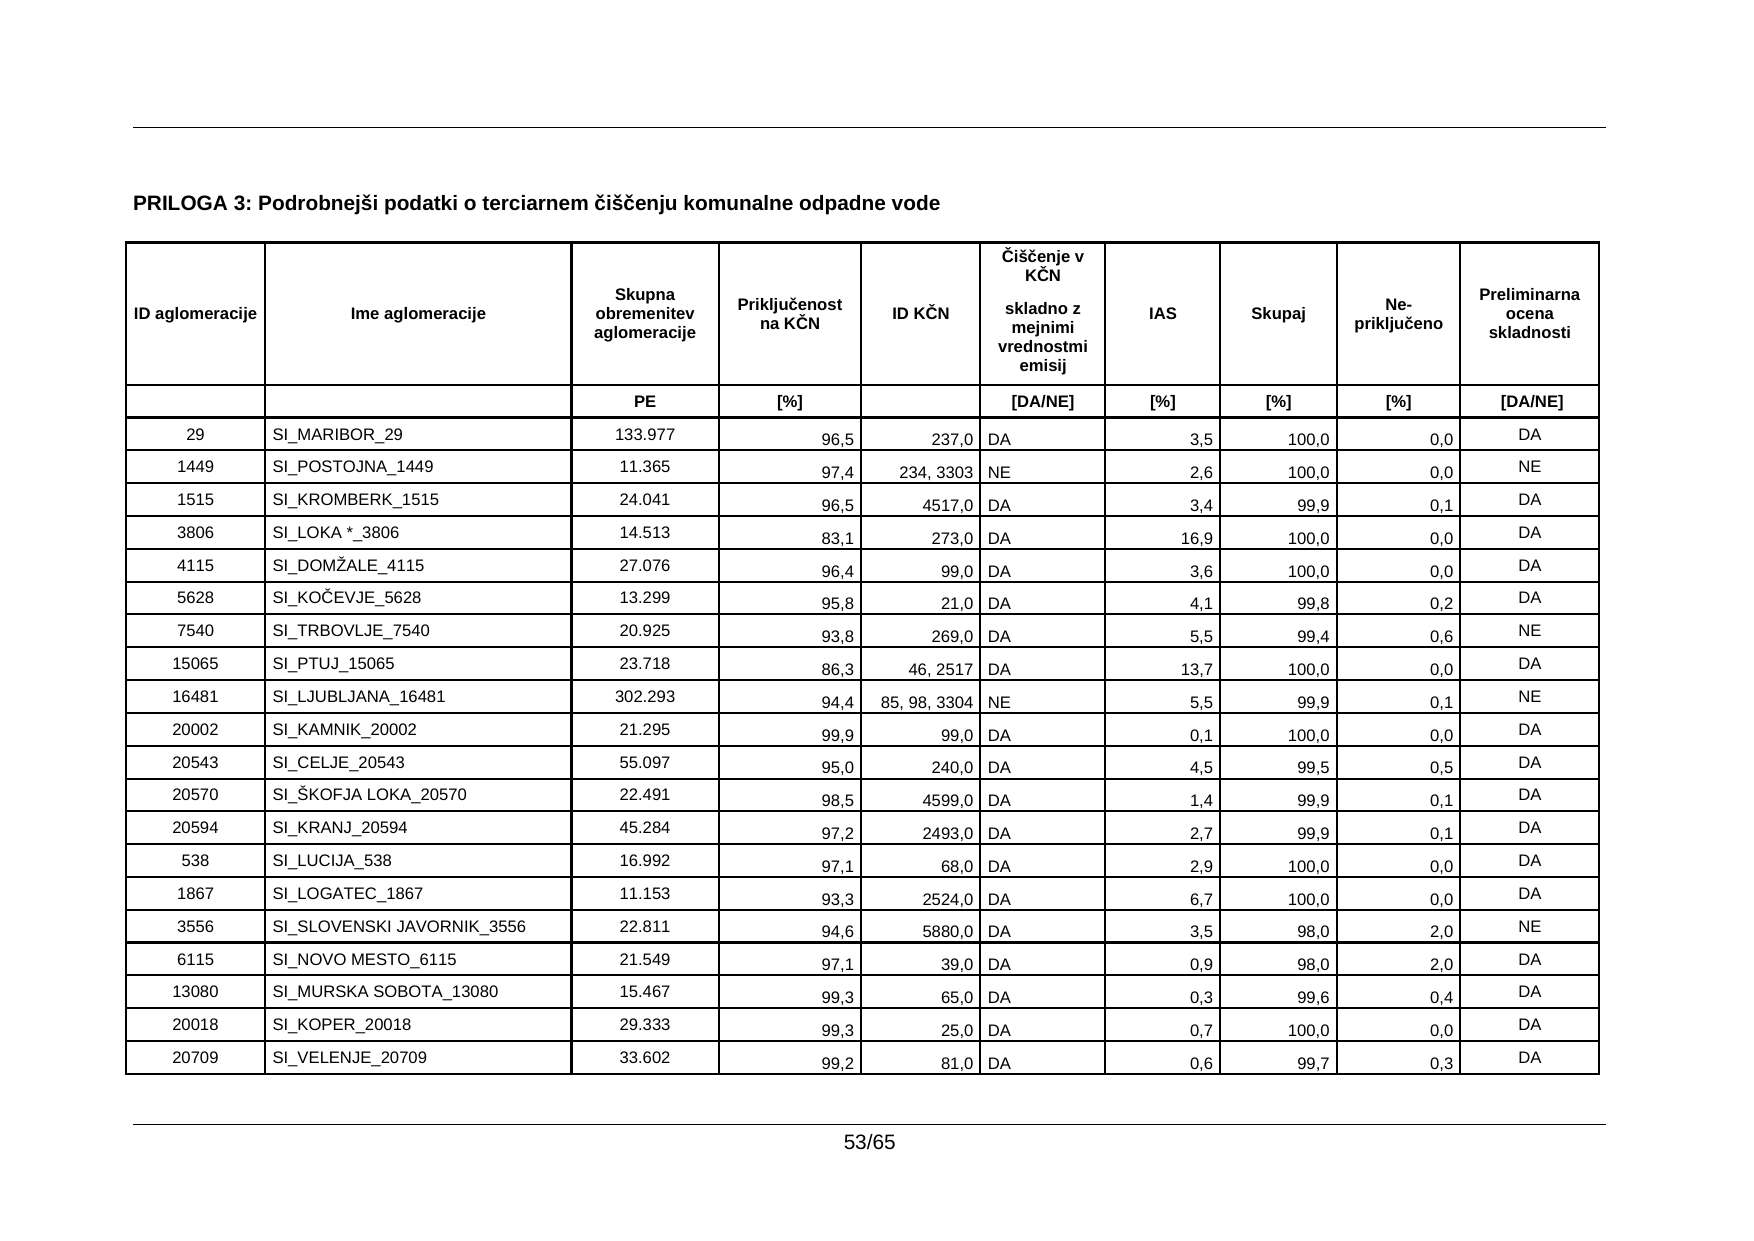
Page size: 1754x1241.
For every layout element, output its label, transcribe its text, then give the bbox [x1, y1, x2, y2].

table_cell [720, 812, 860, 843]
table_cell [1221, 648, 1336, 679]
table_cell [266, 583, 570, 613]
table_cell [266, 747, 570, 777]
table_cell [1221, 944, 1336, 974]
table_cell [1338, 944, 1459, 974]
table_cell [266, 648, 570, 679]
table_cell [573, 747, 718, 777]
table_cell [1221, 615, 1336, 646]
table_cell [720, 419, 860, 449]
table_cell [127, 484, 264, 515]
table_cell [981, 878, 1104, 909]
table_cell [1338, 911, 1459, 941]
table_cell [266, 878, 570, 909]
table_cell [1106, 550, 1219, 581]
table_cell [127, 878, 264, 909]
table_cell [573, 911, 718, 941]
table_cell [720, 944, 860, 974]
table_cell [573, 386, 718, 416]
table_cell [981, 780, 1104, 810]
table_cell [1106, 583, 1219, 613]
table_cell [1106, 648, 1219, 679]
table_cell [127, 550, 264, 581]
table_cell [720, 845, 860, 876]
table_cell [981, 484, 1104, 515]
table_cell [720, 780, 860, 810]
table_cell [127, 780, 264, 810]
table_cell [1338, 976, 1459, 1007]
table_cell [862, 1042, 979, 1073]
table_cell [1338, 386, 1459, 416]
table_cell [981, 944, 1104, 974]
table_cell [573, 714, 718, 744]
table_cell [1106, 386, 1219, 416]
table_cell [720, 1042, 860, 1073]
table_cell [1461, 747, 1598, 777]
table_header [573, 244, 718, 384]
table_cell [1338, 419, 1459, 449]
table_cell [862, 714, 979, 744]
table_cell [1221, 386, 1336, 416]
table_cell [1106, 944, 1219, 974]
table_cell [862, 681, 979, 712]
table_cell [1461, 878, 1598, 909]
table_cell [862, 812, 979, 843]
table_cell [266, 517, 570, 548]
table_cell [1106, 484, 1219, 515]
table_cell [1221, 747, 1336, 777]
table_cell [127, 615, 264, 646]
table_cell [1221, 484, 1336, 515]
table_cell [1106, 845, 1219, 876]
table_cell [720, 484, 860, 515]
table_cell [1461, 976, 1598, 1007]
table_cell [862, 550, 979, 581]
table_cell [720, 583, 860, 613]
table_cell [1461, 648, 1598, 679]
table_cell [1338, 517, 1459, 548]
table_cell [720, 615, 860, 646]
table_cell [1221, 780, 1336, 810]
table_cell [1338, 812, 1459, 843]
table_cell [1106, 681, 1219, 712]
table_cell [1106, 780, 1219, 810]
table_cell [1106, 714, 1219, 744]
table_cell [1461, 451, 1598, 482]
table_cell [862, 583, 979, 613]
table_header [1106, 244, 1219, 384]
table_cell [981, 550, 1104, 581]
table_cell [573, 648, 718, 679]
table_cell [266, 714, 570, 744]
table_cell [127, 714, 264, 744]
text PRILOGA 3: Podrobnejši podatki o terciarnem čiščenju komunalne odpadne vode [133, 187, 1606, 214]
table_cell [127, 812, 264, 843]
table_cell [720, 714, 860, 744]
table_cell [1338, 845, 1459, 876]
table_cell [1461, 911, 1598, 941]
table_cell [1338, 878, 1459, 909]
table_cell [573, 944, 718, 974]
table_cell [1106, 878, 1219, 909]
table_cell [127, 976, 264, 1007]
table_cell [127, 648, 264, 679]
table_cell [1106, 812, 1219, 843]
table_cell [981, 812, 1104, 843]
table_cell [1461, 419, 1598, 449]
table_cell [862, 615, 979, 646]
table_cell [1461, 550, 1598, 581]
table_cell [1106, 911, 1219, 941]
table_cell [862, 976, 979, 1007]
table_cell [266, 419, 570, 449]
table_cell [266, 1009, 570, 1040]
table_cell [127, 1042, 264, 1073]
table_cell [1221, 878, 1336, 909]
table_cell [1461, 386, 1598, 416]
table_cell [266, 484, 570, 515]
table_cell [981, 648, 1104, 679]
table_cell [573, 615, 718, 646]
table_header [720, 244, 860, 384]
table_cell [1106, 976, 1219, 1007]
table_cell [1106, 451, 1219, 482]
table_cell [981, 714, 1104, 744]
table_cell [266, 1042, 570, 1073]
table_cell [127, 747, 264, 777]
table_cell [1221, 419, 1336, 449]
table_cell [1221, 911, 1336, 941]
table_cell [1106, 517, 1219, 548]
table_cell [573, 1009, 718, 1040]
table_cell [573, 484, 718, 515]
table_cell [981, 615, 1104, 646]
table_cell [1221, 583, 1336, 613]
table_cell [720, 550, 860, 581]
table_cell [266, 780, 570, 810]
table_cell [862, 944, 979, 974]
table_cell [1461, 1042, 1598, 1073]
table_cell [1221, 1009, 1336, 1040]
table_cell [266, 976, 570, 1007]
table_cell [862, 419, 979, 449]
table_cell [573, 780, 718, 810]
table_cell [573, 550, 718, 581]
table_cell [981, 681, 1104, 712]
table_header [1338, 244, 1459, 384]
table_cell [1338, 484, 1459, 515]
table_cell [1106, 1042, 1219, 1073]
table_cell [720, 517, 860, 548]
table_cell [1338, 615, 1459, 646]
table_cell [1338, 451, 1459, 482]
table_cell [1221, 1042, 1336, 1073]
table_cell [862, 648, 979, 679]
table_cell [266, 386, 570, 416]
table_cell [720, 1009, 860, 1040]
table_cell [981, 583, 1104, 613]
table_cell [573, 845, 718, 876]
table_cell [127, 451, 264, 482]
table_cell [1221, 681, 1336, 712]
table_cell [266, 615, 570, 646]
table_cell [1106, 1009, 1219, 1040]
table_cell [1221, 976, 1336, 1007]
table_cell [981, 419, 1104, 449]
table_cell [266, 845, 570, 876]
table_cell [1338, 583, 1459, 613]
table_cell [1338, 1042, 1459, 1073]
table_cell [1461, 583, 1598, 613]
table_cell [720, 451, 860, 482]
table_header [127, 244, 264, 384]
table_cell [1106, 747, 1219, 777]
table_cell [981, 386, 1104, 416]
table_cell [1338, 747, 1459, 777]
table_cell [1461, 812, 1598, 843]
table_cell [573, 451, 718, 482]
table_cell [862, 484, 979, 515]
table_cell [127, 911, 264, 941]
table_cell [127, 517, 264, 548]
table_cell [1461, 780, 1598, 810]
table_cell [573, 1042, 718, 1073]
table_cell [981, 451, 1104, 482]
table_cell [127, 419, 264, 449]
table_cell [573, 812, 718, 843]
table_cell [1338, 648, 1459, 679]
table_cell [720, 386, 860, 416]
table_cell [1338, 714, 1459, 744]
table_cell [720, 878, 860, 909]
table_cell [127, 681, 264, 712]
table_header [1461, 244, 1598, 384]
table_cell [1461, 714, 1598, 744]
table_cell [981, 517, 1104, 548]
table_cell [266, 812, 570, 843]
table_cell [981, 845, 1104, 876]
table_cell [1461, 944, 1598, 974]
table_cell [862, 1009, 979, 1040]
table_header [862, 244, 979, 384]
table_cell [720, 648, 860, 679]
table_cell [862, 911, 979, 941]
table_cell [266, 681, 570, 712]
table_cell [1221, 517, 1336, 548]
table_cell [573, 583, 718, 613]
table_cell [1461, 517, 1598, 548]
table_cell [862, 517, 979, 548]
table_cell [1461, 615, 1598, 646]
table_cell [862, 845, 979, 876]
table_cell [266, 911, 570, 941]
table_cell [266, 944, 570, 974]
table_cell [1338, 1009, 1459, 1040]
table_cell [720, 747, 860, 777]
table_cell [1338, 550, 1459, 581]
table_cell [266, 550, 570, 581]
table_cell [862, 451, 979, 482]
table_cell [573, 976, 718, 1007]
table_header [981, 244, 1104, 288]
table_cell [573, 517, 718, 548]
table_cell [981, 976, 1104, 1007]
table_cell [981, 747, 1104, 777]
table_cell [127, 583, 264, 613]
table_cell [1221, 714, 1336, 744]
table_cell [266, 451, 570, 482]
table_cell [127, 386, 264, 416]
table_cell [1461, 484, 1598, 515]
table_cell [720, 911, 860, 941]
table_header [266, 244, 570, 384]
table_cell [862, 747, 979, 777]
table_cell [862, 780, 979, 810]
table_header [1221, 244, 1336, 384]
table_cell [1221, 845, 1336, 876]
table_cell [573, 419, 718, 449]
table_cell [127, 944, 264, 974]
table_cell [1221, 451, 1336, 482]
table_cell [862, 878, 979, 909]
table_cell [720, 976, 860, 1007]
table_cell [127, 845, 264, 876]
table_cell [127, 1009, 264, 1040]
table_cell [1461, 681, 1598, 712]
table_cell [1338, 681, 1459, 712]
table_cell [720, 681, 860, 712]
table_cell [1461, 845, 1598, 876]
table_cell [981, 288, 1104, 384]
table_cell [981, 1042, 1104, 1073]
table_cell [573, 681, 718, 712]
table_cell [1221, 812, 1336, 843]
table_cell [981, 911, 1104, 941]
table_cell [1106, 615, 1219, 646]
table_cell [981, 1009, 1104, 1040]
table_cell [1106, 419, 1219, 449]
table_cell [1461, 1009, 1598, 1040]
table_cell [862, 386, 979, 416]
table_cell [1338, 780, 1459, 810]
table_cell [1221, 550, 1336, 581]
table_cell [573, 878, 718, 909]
